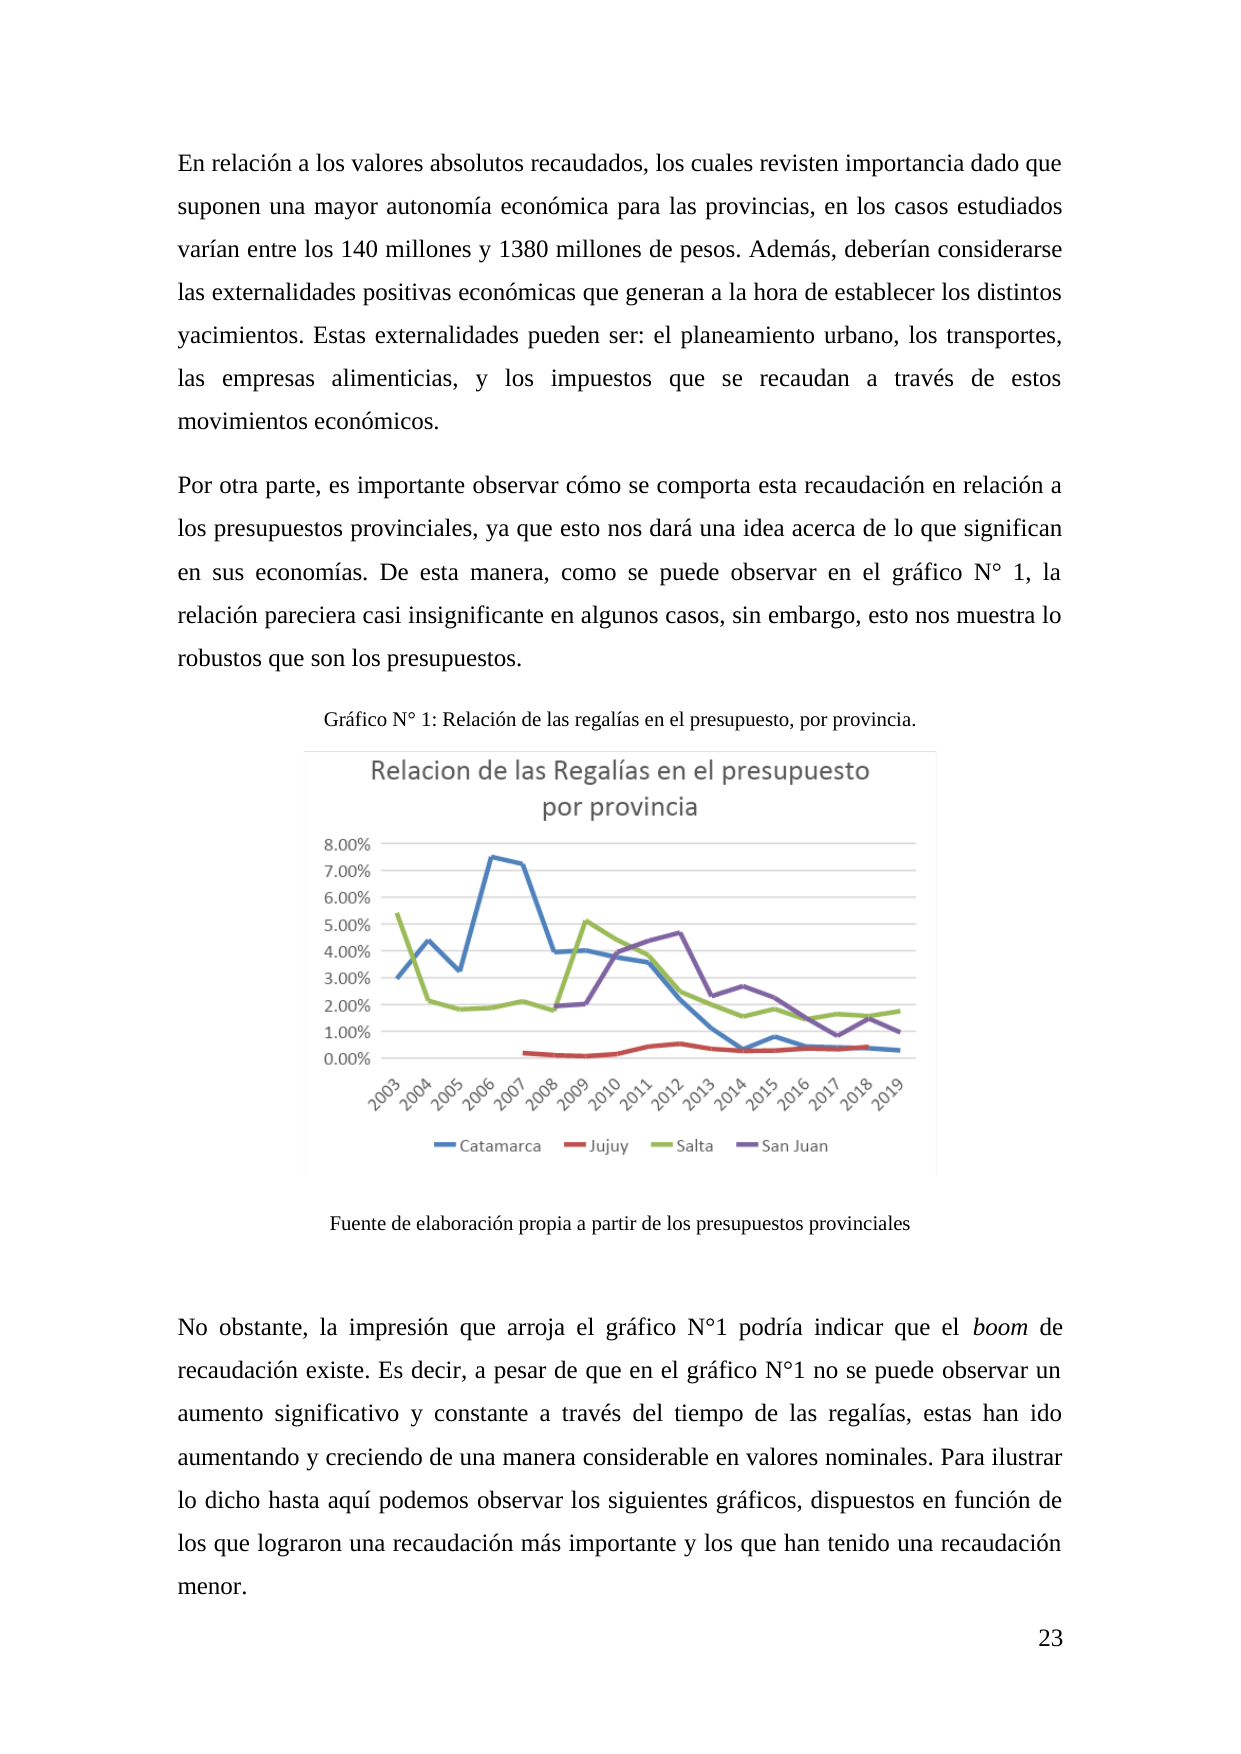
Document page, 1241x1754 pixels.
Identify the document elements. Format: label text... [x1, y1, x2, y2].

text Fuente de elaboración propia a partir de los presupuestos provinciales [177, 1211, 1063, 1234]
text Por otra parte, es importante observar cómo se comporta esta recaudación en relación a los presupuestos provinciales, ya que esto nos dará una idea acerca de lo que significan en sus economías. De esta manera, como se puede observar en el gráfico N° 1, la relación pareciera casi insignificante en algunos casos, sin embargo, esto nos muestra lo robustos que son los presupuestos. [177, 470, 1063, 672]
text Gráfico N° 1: Relación de las regalías en el presupuesto, por provincia. [177, 707, 1063, 731]
text En relación a los valores absolutos recaudados, los cuales revisten importancia dado que suponen una mayor autonomía económica para las provincias, en los casos estudiados varían entre los 140 millones y 1380 millones de pesos. Además, deberían considerarse las externalidades positivas económicas que generan a la hora de establecer los distintos yacimientos. Estas externalidades pueden ser: el planeamiento urbano, los transportes, las empresas alimenticias, y los impuestos que se recaudan a través de estos movimientos económicos. [177, 148, 1063, 435]
picture [303, 751, 937, 1176]
text No obstante, la impresión que arroja el gráfico N°1 podría indicar que el boom de recaudación existe. Es decir, a pesar de que en el gráfico N°1 no se puede observar un aumento significativo y constante a través del tiempo de las regalías, estas han ido aumentando y creciendo de una manera considerable en valores nominales. Para ilustrar lo dicho hasta aquí podemos observar los siguientes gráficos, dispuestos en función de los que lograron una recaudación más importante y los que han tenido una recaudación menor. [177, 1312, 1063, 1600]
